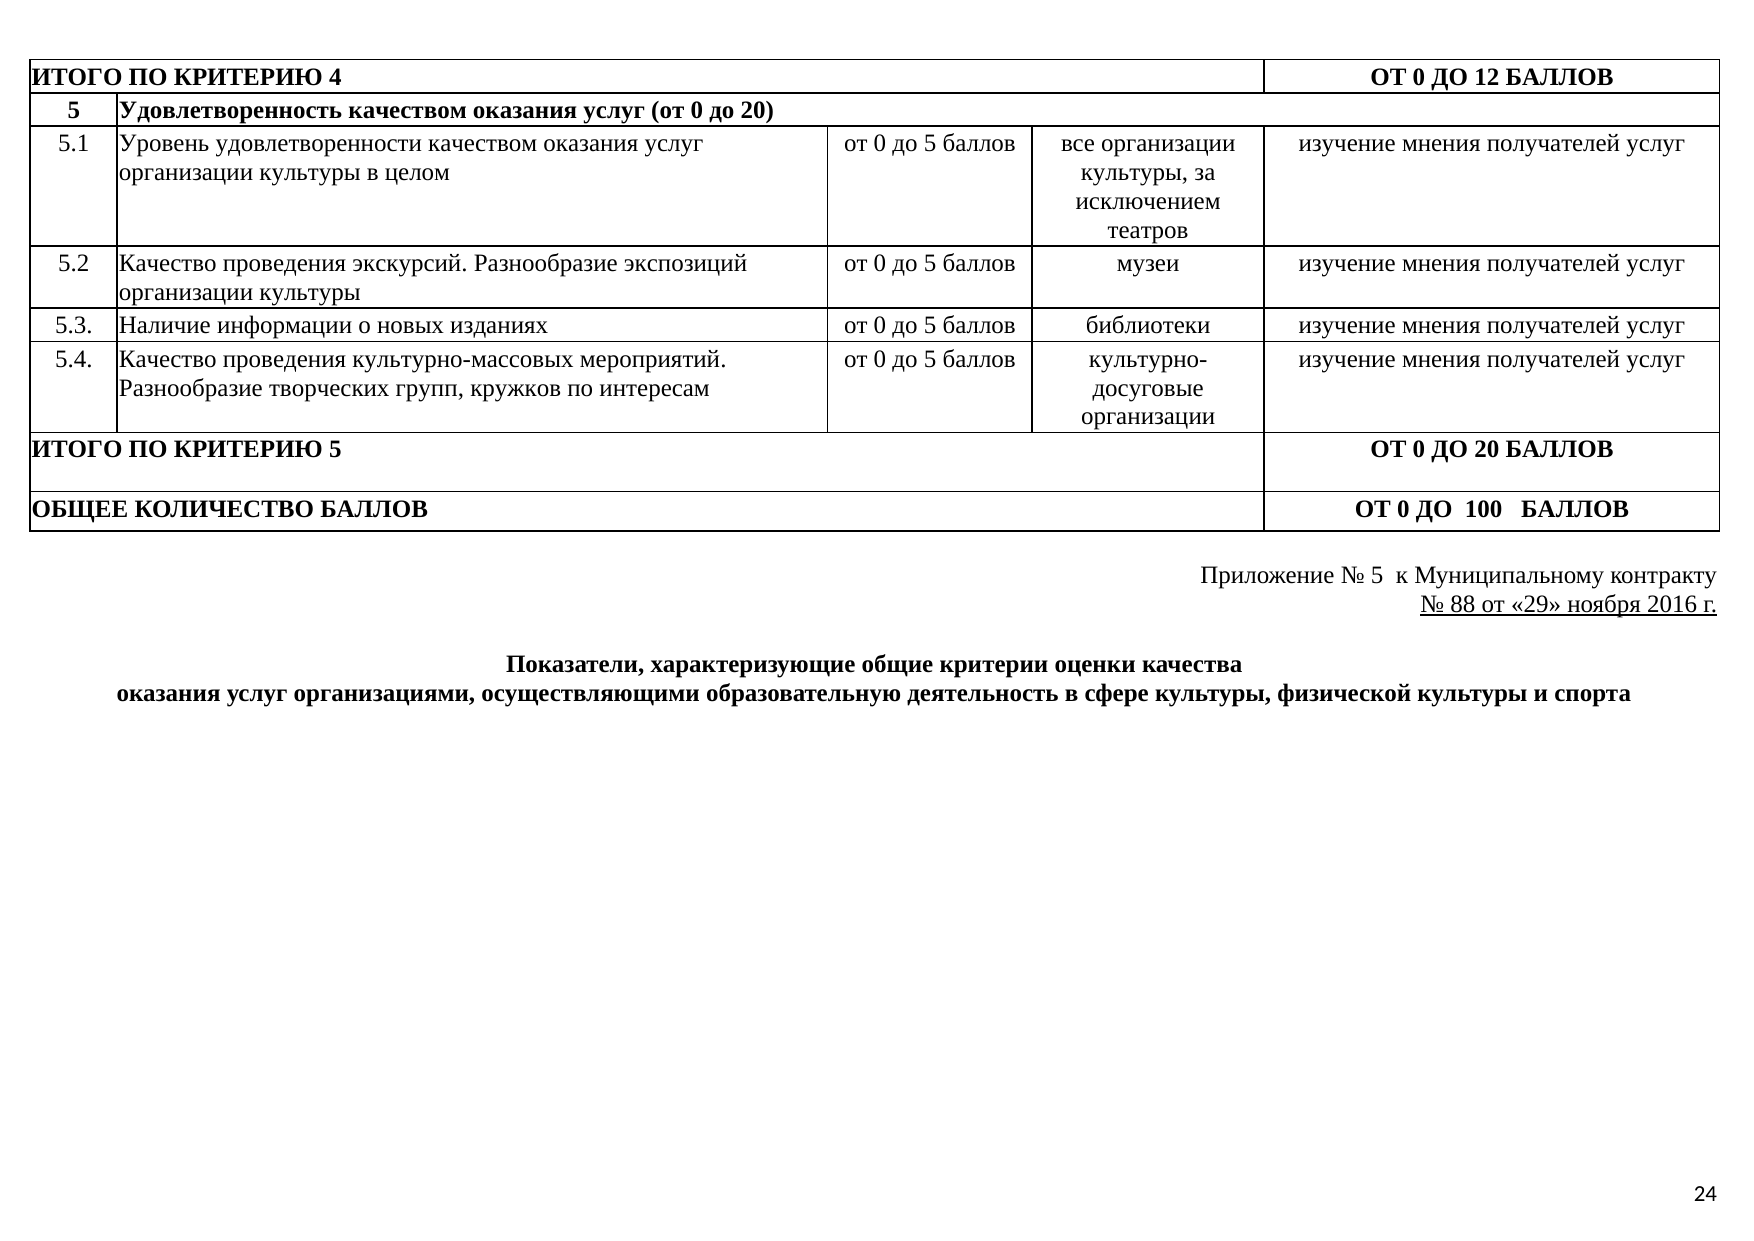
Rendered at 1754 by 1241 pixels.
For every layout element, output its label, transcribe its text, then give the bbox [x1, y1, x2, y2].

text № 88 от «29» ноября 2016 г. [31, 589, 1717, 618]
table_cell 5.3. [31, 309, 116, 341]
table_cell Уровень удовлетворенности качеством оказания услуг организации культуры в целом [118, 127, 827, 245]
table_cell Наличие информации о новых изданиях [118, 309, 827, 341]
table_cell ИТОГО ПО КРИТЕРИЮ 4 [31, 60, 1263, 92]
table_cell ИТОГО ПО КРИТЕРИЮ 5 [31, 433, 1263, 491]
text Приложение № 5 к Муниципальному контракту [31, 560, 1717, 589]
table_cell от 0 до 5 баллов [828, 309, 1031, 341]
table_cell музеи [1033, 247, 1263, 307]
text Показатели, характеризующие общие критерии оценки качества [31, 649, 1717, 678]
table_cell от 0 до 5 баллов [828, 342, 1031, 432]
table_cell изучение мнения получателей услуг [1265, 309, 1719, 341]
table_cell ОБЩЕЕ КОЛИЧЕСТВО БАЛЛОВ [31, 492, 1263, 530]
table_cell Удовлетворенность качеством оказания услуг (от 0 до 20) [118, 94, 1719, 125]
table_cell изучение мнения получателей услуг [1265, 342, 1719, 432]
table_cell библиотеки [1033, 309, 1263, 341]
table_cell от 0 до 5 баллов [828, 127, 1031, 245]
table_cell 5.2 [31, 247, 116, 307]
table_cell ОТ 0 ДО 100 БАЛЛОВ [1265, 492, 1719, 530]
table_cell ОТ 0 ДО 12 БАЛЛОВ [1265, 60, 1719, 92]
table_cell 5 [31, 94, 116, 125]
table_cell все организации культуры, за исключением театров [1033, 127, 1263, 245]
table_cell Качество проведения экскурсий. Разнообразие экспозиций организации культуры [118, 247, 827, 307]
text оказания услуг организациями, осуществляющими образовательную деятельность в сфере культуры, физической культуры и спорта [31, 678, 1717, 707]
table_cell изучение мнения получателей услуг [1265, 127, 1719, 245]
table_cell 5.4. [31, 342, 116, 432]
table_cell ОТ 0 ДО 20 БАЛЛОВ [1265, 433, 1719, 491]
table_cell 5.1 [31, 127, 116, 245]
table_cell Качество проведения культурно-массовых мероприятий. Разнообразие творческих групп, кружков по интересам [118, 342, 827, 432]
table_cell культурно-досуговые организации [1033, 342, 1263, 432]
table_cell от 0 до 5 баллов [828, 247, 1031, 307]
table_cell изучение мнения получателей услуг [1265, 247, 1719, 307]
